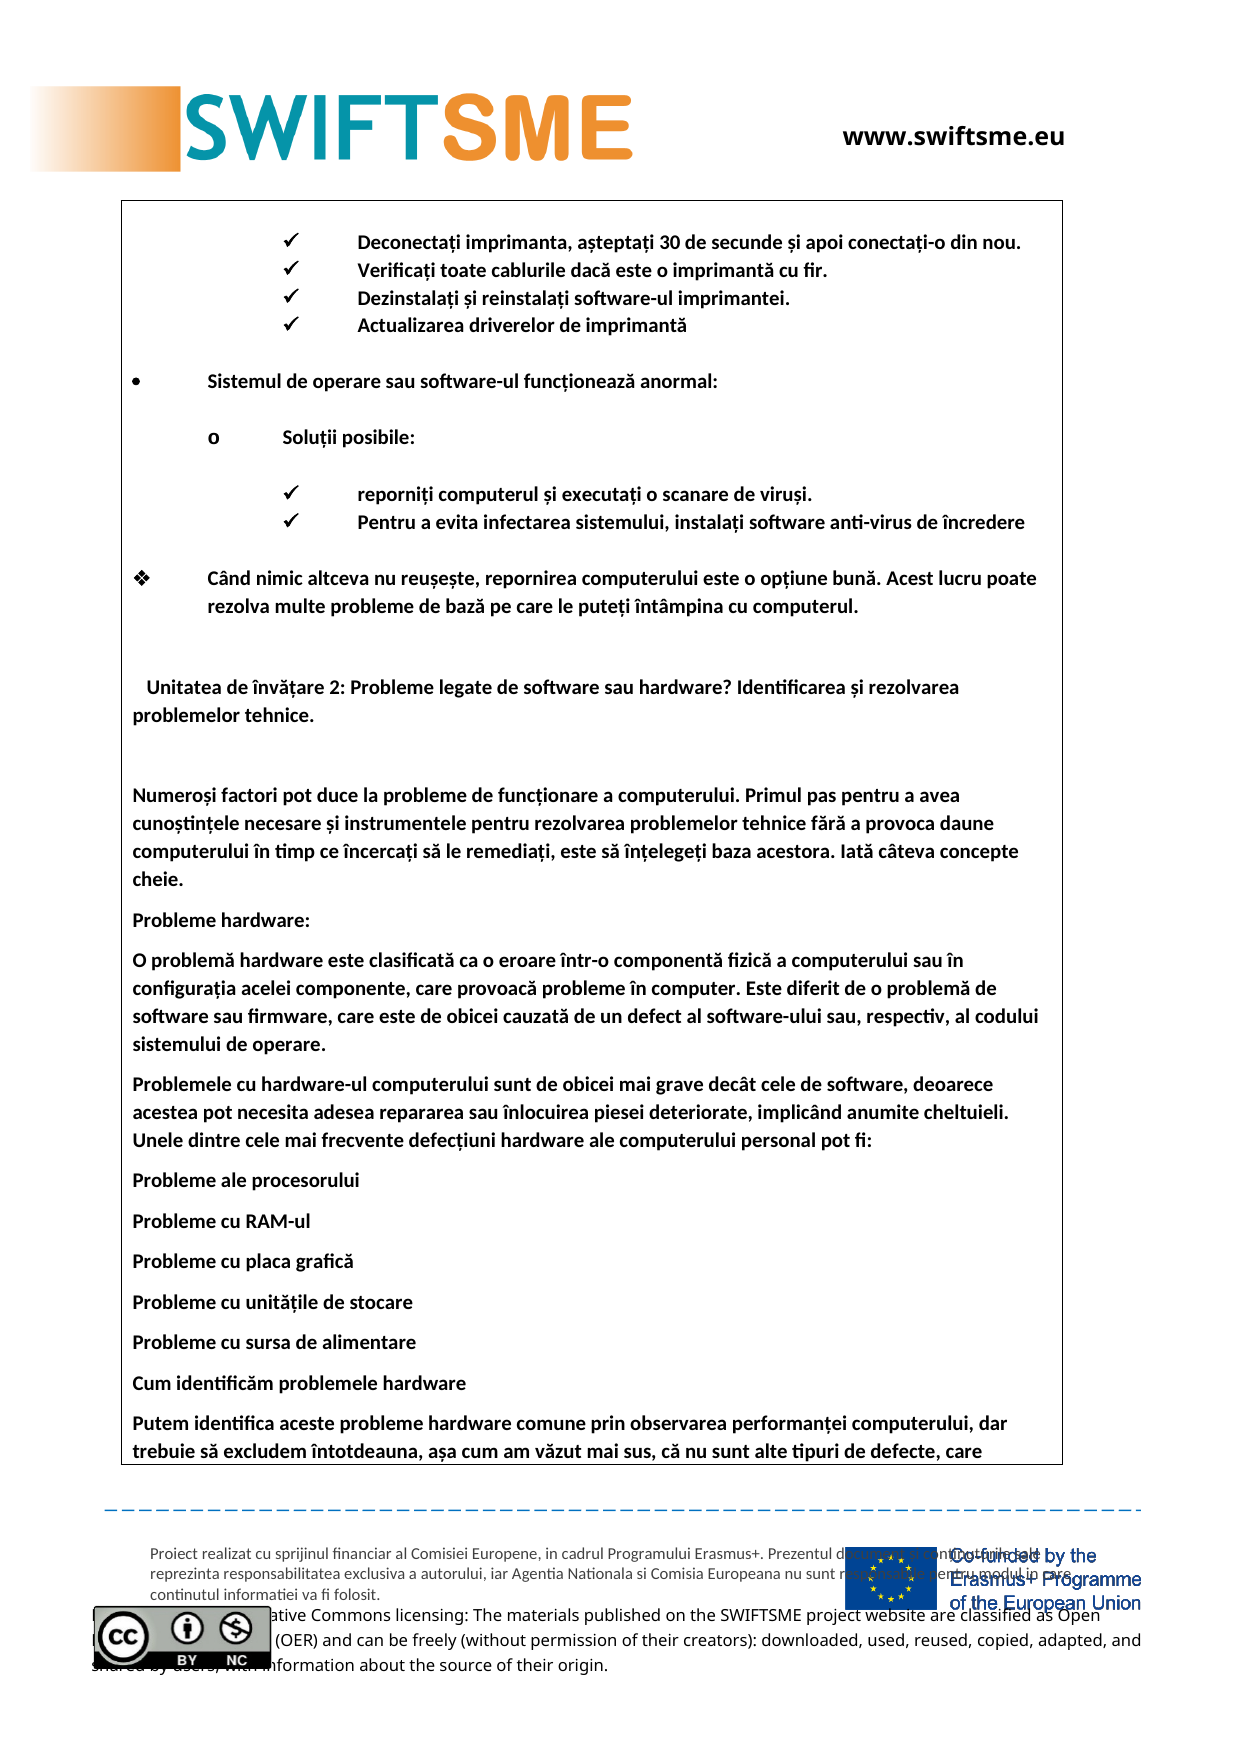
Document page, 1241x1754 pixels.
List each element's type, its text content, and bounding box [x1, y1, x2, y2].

picture [16, 65, 665, 200]
picture [845, 1547, 1141, 1613]
picture [93, 1605, 272, 1669]
